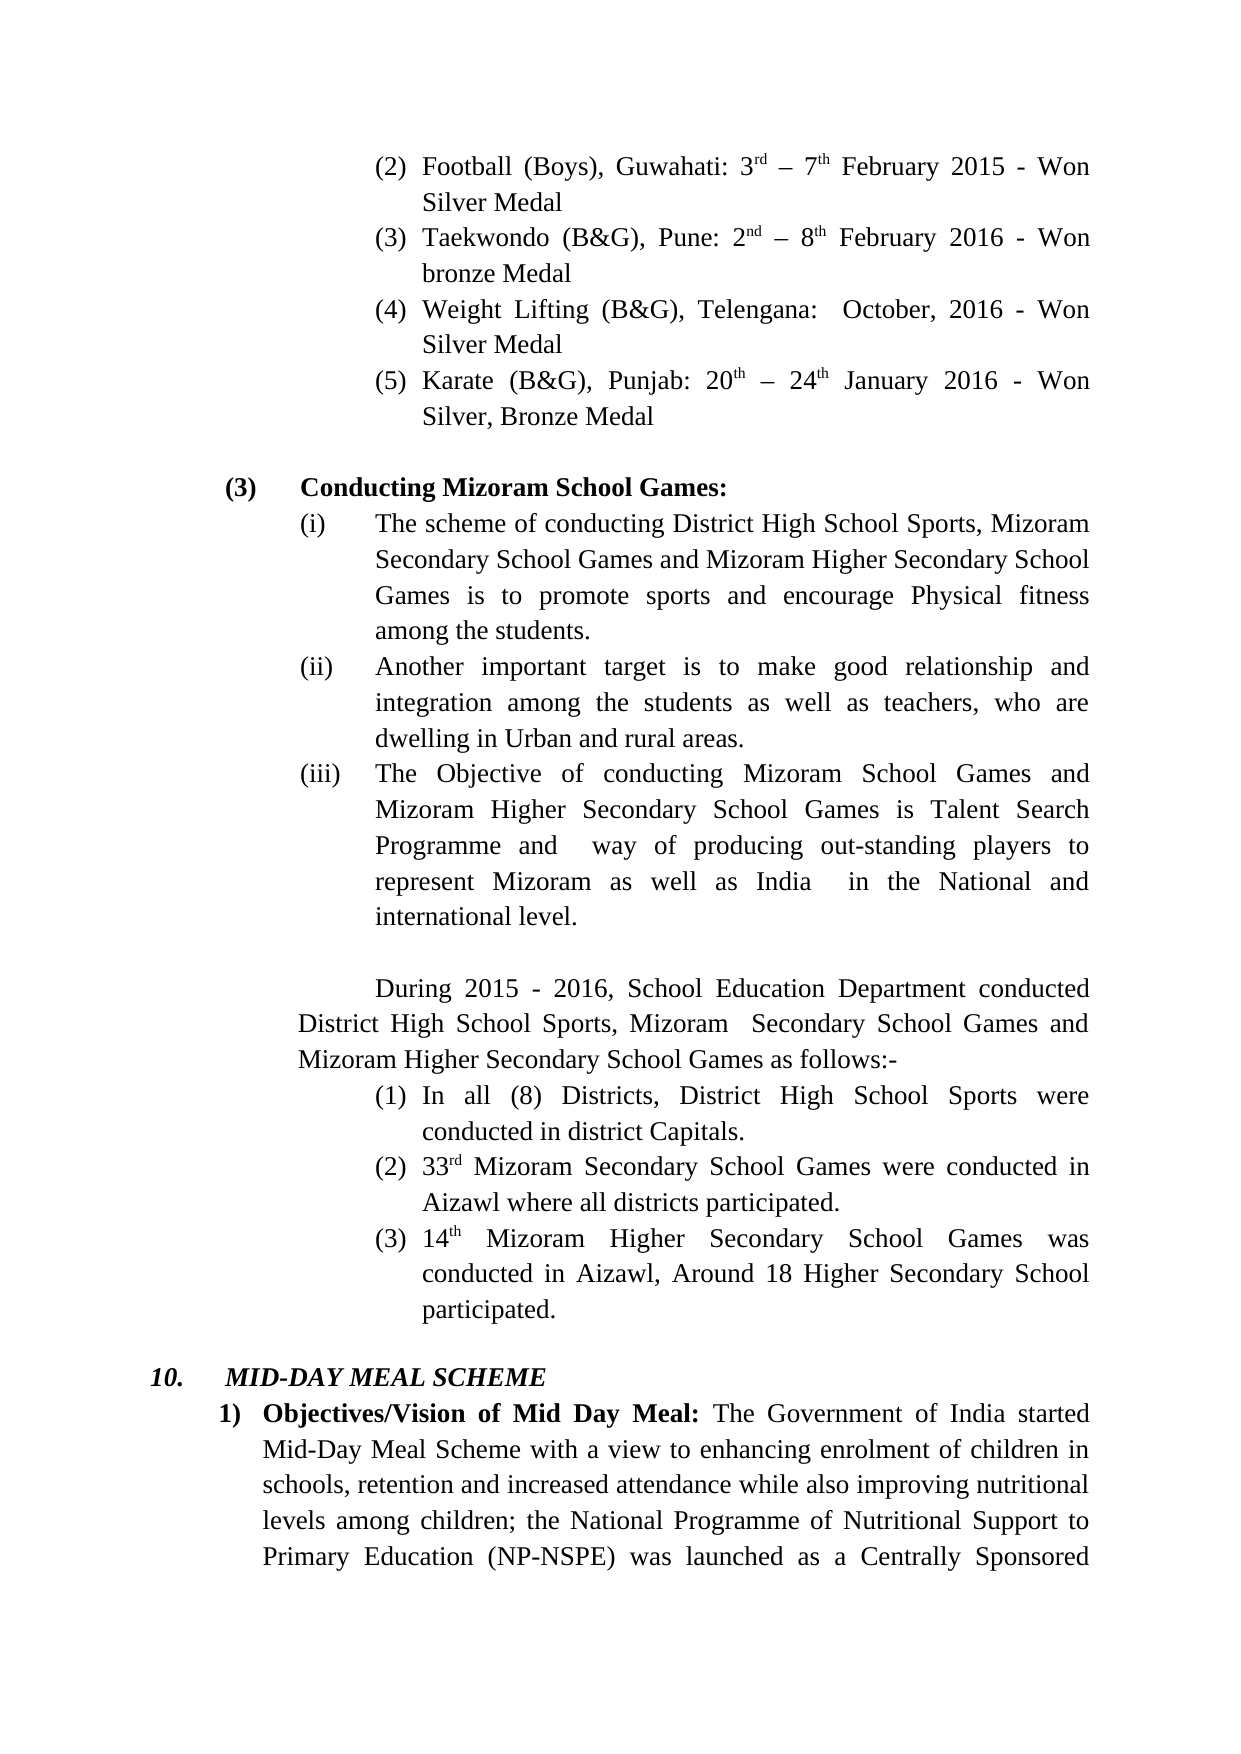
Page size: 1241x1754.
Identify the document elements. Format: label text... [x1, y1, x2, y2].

text (4) Weight Lifting (B&G), Telengana: October, 2016 - Won Silver Medal [375, 293, 1090, 360]
text (i) The scheme of conducting District High School Sports, Mizoram Secondary School Games and Mizoram Higher Secondary School Games is to promote sports and encourage Physical fitness among the students. [300, 507, 1090, 646]
text (3) 14th Mizoram Higher Secondary School Games was conducted in Aizawl, Around 18 Higher Secondary School participated. [375, 1222, 1090, 1324]
text During 2015 - 2016, School Education Department conducted District High School Sports, Mizoram Secondary School Games and Mizoram Higher Secondary School Games as follows:- [223, 972, 1090, 1074]
text (2) 33rd Mizoram Secondary School Games were conducted in Aizawl where all districts participated. [375, 1150, 1090, 1217]
text (iii) The Objective of conducting Mizoram School Games and Mizoram Higher Secondary School Games is Talent Search Programme and way of producing out-standing players to represent Mizoram as well as India in the National and international level. [300, 757, 1090, 931]
text (3) Conducting Mizoram School Games: [225, 472, 1090, 503]
text (5) Karate (B&G), Punjab: 20th – 24th January 2016 - Won Silver, Bronze Medal [375, 364, 1090, 431]
text 10. MID-DAY MEAL SCHEME [150, 1361, 1090, 1392]
text (ii) Another important target is to make good relationship and integration among the students as well as teachers, who are dwelling in Urban and rural areas. [300, 650, 1090, 753]
text (2) Football (Boys), Guwahati: 3rd – 7th February 2015 - Won Silver Medal [375, 150, 1090, 217]
text (3) Taekwondo (B&G), Pune: 2nd – 8th February 2016 - Won bronze Medal [375, 221, 1090, 288]
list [218, 1397, 1090, 1571]
text (1) In all (8) Districts, District High School Sports were conducted in district Capitals. [375, 1079, 1090, 1146]
